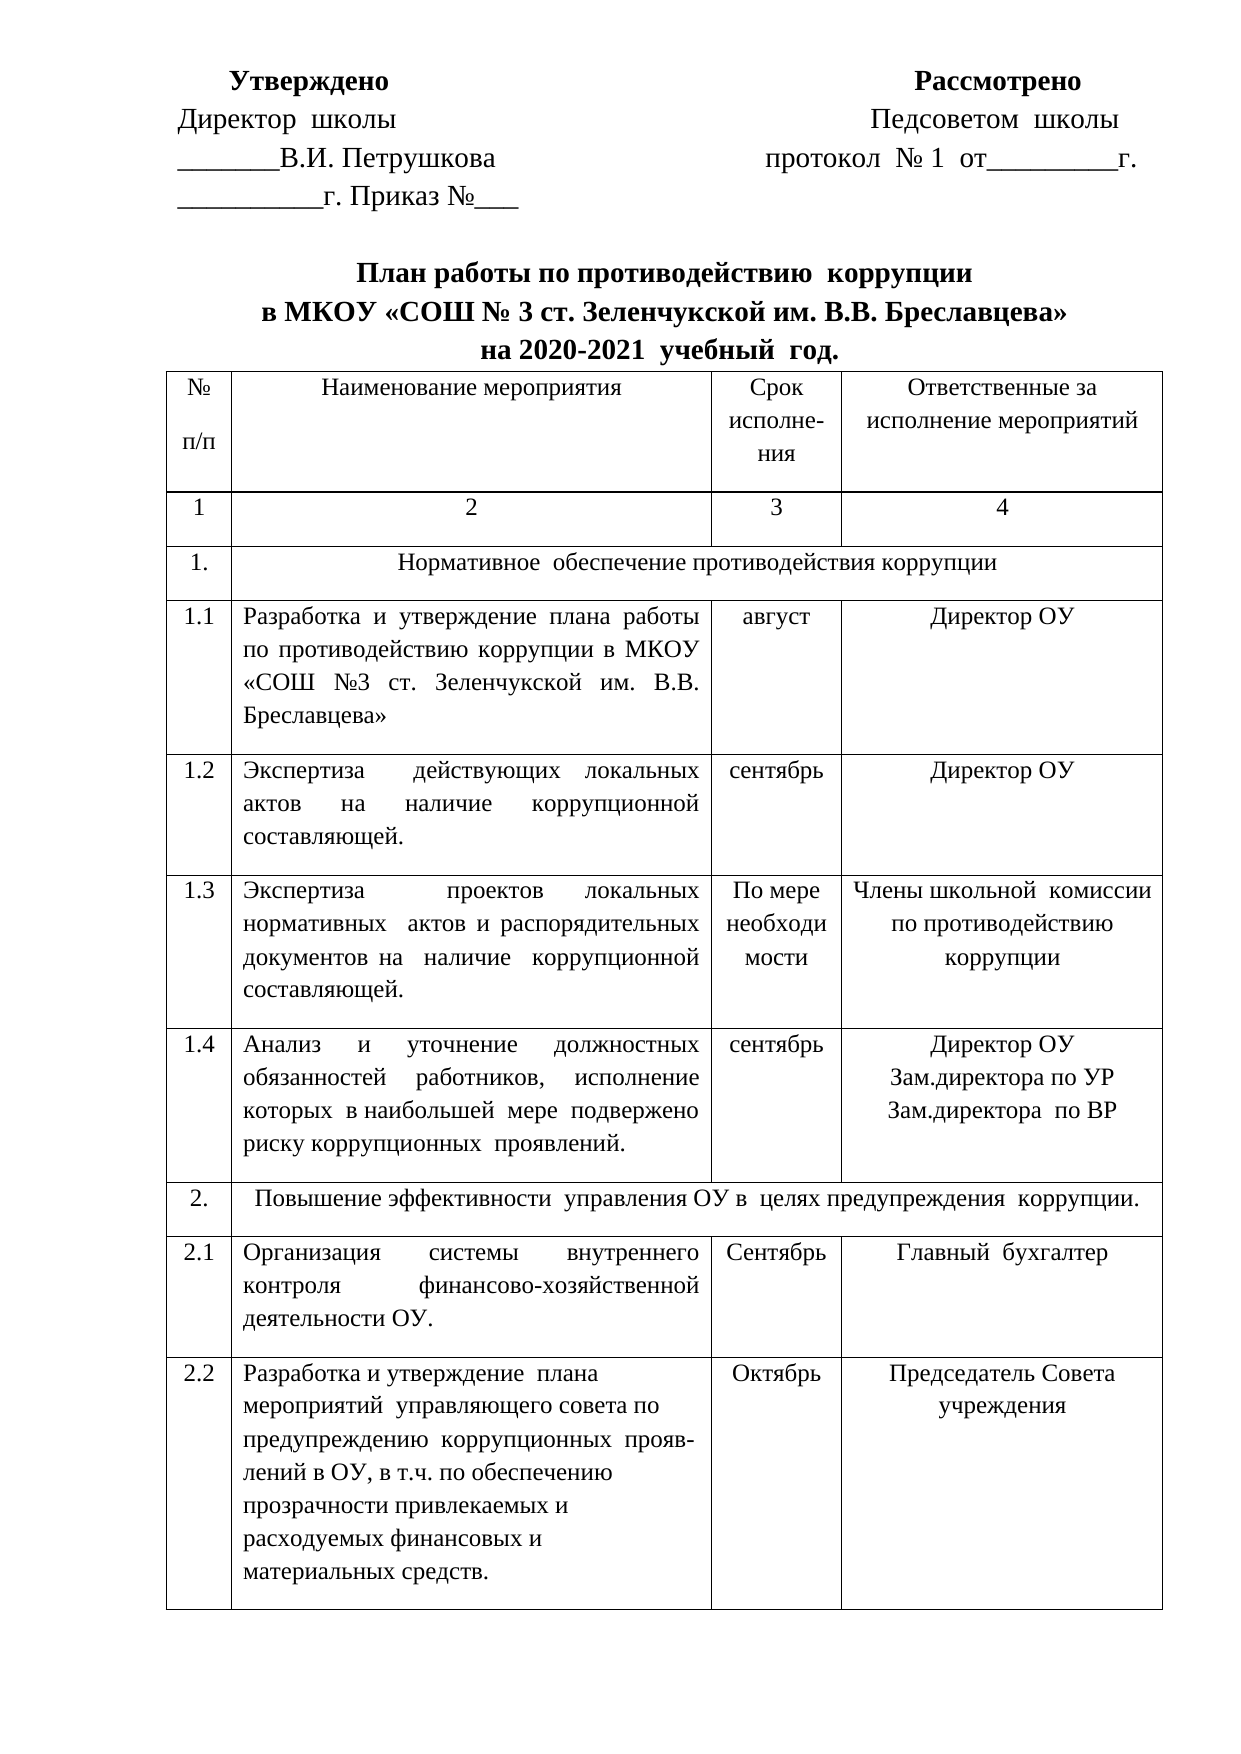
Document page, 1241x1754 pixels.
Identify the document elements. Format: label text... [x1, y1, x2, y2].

table_cell 4 [842, 493, 1162, 546]
table_cell 1. [167, 547, 231, 600]
table_cell 1.1 [167, 601, 231, 754]
table_cell 2. [167, 1183, 231, 1236]
text в МКОУ «СОШ № 3 ст. Зеленчукской им. В.В. Бреславцева» [177, 294, 1152, 327]
table_cell Нормативное обеспечение противодействия коррупции [232, 547, 1162, 600]
table_cell 1 [167, 493, 231, 546]
table_cell 1.3 [167, 876, 231, 1028]
table_cell Директор ОУ Зам.директора по УР Зам.директора по ВР [842, 1029, 1162, 1182]
table_cell Экспертиза проектов локальных нормативных актов и распорядительных документов на наличие коррупционной составляющей. [232, 876, 711, 1028]
table_cell Анализ и уточнение должностных обязанностей работников, исполнение которых в наибольшей мере подвержено риску коррупционных проявлений. [232, 1029, 711, 1182]
table_cell 1.4 [167, 1029, 231, 1182]
table_cell Экспертиза действующих локальных актов на наличие коррупционной составляющей. [232, 755, 711, 874]
table_cell сентябрь [712, 1029, 841, 1182]
table_cell сентябрь [712, 755, 841, 874]
table_header Ответственные за исполнение мероприятий [842, 372, 1162, 491]
text Директор школы Педсоветом школы [177, 101, 1152, 135]
table_cell Разработка и утверждение плана мероприятий управляющего совета по предупреждению коррупционных прояв- лений в ОУ, в т.ч. по обеспечению прозрачности привлекаемых и расходуемых финансовых и материальных средств. [232, 1358, 711, 1609]
text __________г. Приказ №___ [177, 178, 1152, 212]
table_cell Разработка и утверждение плана работы по противодействию коррупции в МКОУ «СОШ №3 ст. Зеленчукской им. В.В. Бреславцева» [232, 601, 711, 754]
table_cell Сентябрь [712, 1237, 841, 1357]
table_cell Главный бухгалтер [842, 1237, 1162, 1357]
text на 2020-2021 учебный год. [177, 332, 1152, 366]
table_cell Директор ОУ [842, 601, 1162, 754]
table_cell Директор ОУ [842, 755, 1162, 874]
table_cell Организация системы внутреннего контроля финансово-хозяйственной деятельности ОУ. [232, 1237, 711, 1357]
table_cell 2.2 [167, 1358, 231, 1609]
table_cell 2.1 [167, 1237, 231, 1357]
table_cell Повышение эффективности управления ОУ в целях предупреждения коррупции. [232, 1183, 1162, 1236]
table_cell Члены школьной комиссии по противодействию коррупции [842, 876, 1162, 1028]
table_header Наименование мероприятия [232, 372, 711, 491]
table_cell 2 [232, 493, 711, 546]
table_header Срок исполне-ния [712, 372, 841, 491]
table_cell Председатель Совета учреждения [842, 1358, 1162, 1609]
table_cell 3 [712, 493, 841, 546]
table_cell Октябрь [712, 1358, 841, 1609]
table_cell 1.2 [167, 755, 231, 874]
table_header № п/п [167, 372, 231, 491]
table_cell август [712, 601, 841, 754]
table_cell По мере необходимости [712, 876, 841, 1028]
text _______В.И. Петрушкова протокол № 1 от_________г. [177, 140, 1152, 173]
text Утверждено Рассмотрено [177, 63, 1152, 96]
text План работы по противодействию коррупции [177, 255, 1152, 289]
